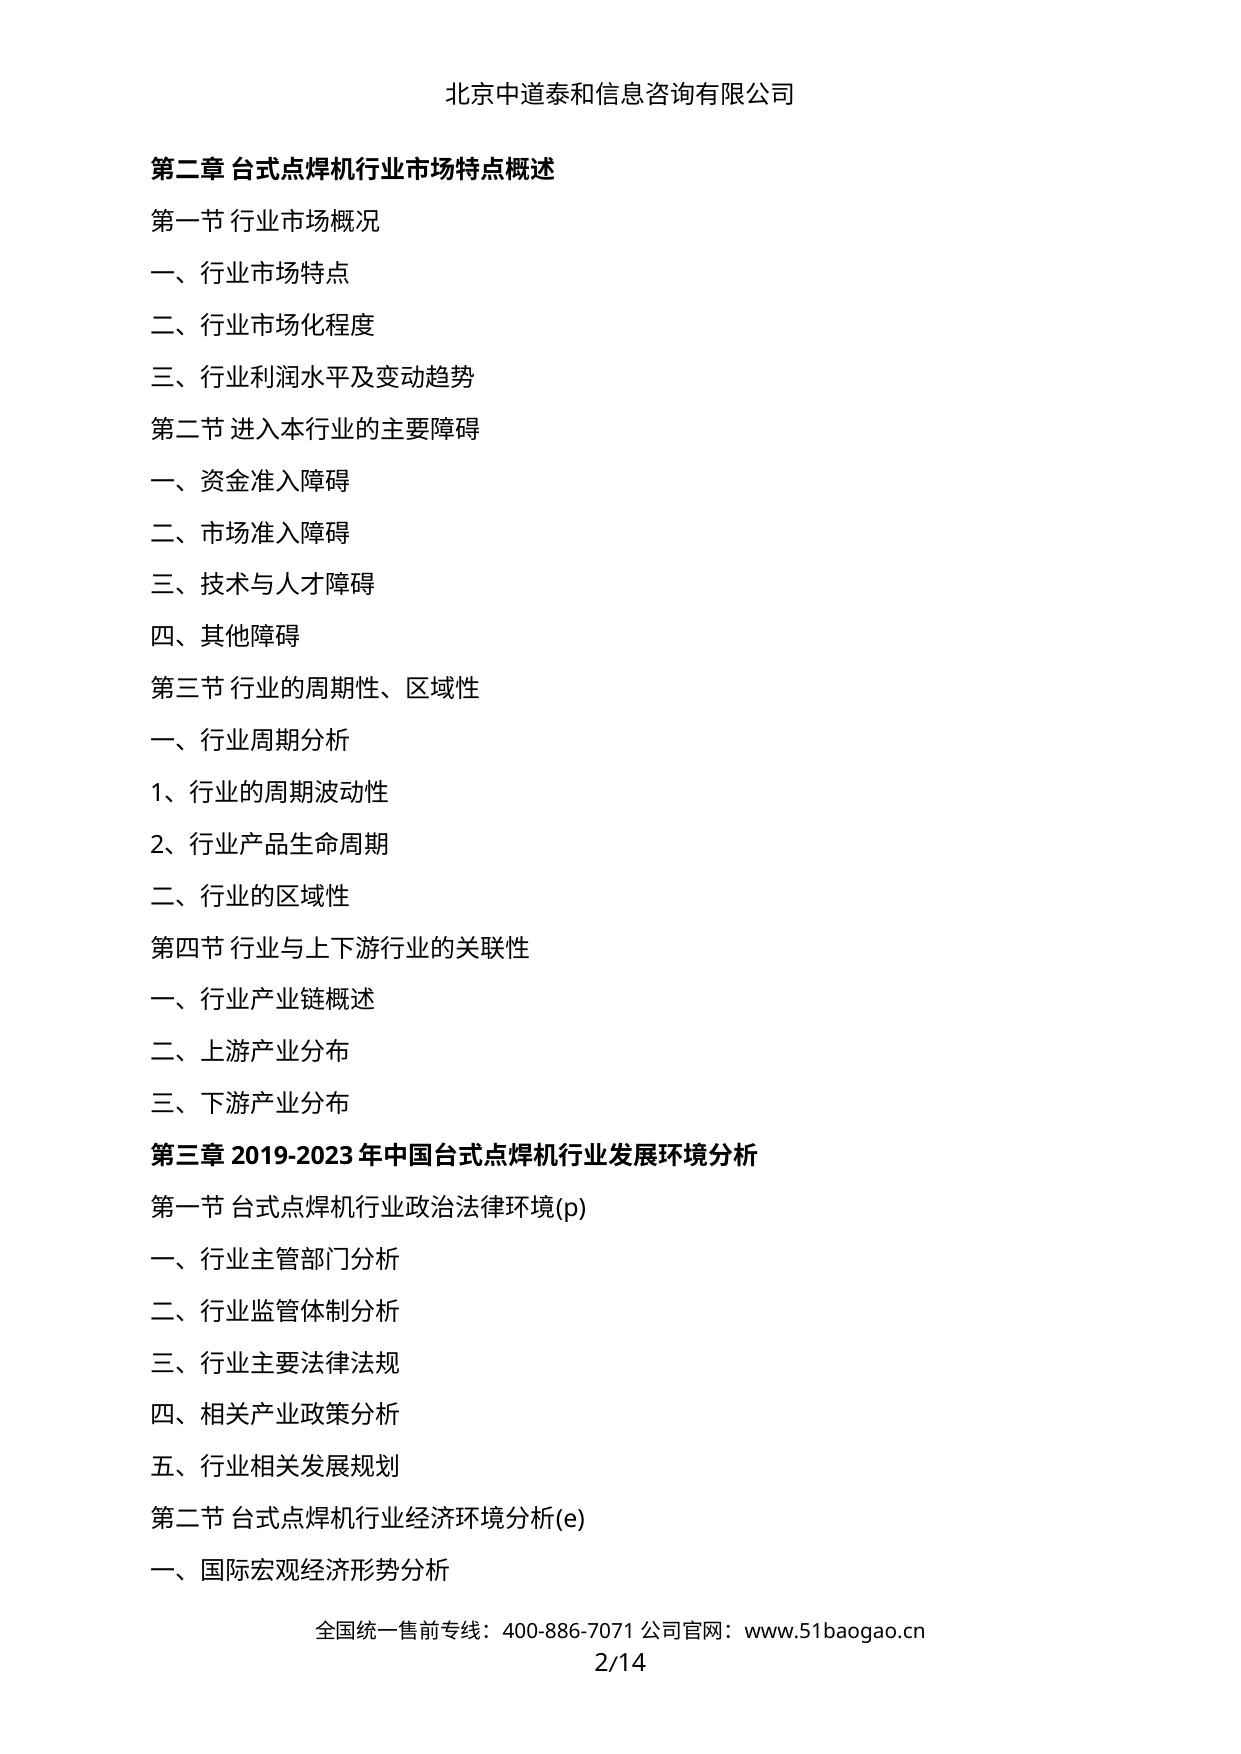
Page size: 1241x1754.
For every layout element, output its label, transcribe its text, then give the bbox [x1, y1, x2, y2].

text 一、行业周期分析 [150, 721, 1090, 757]
text 一、资金准入障碍 [150, 461, 1090, 497]
text 三、行业利润水平及变动趋势 [150, 357, 1090, 394]
text 第四节 行业与上下游行业的关联性 [150, 928, 1090, 964]
text 第二章 台式点焊机行业市场特点概述 [150, 150, 1090, 186]
text 三、行业主要法律法规 [150, 1343, 1090, 1379]
text 第三章 2019-2023年中国台式点焊机行业发展环境分析 [150, 1136, 1090, 1172]
text 四、相关产业政策分析 [150, 1395, 1090, 1431]
text 2、行业产品生命周期 [150, 824, 1090, 861]
text 三、技术与人才障碍 [150, 565, 1090, 601]
text 一、行业市场特点 [150, 254, 1090, 290]
text 一、行业主管部门分析 [150, 1239, 1090, 1276]
text 五、行业相关发展规划 [150, 1447, 1090, 1483]
text 一、国际宏观经济形势分析 [150, 1551, 1090, 1587]
text 三、下游产业分布 [150, 1084, 1090, 1120]
text 第三节 行业的周期性、区域性 [150, 669, 1090, 705]
text 二、行业市场化程度 [150, 306, 1090, 342]
text 二、行业监管体制分析 [150, 1291, 1090, 1327]
text 一、行业产业链概述 [150, 980, 1090, 1016]
text 第一节 台式点焊机行业政治法律环境(p) [150, 1187, 1090, 1224]
text 第二节 进入本行业的主要障碍 [150, 409, 1090, 446]
text 第二节 台式点焊机行业经济环境分析(e) [150, 1499, 1090, 1535]
text 二、上游产业分布 [150, 1032, 1090, 1068]
text 二、行业的区域性 [150, 876, 1090, 912]
text 第一节 行业市场概况 [150, 202, 1090, 238]
text 四、其他障碍 [150, 617, 1090, 653]
text 1、行业的周期波动性 [150, 772, 1090, 809]
text 二、市场准入障碍 [150, 513, 1090, 549]
